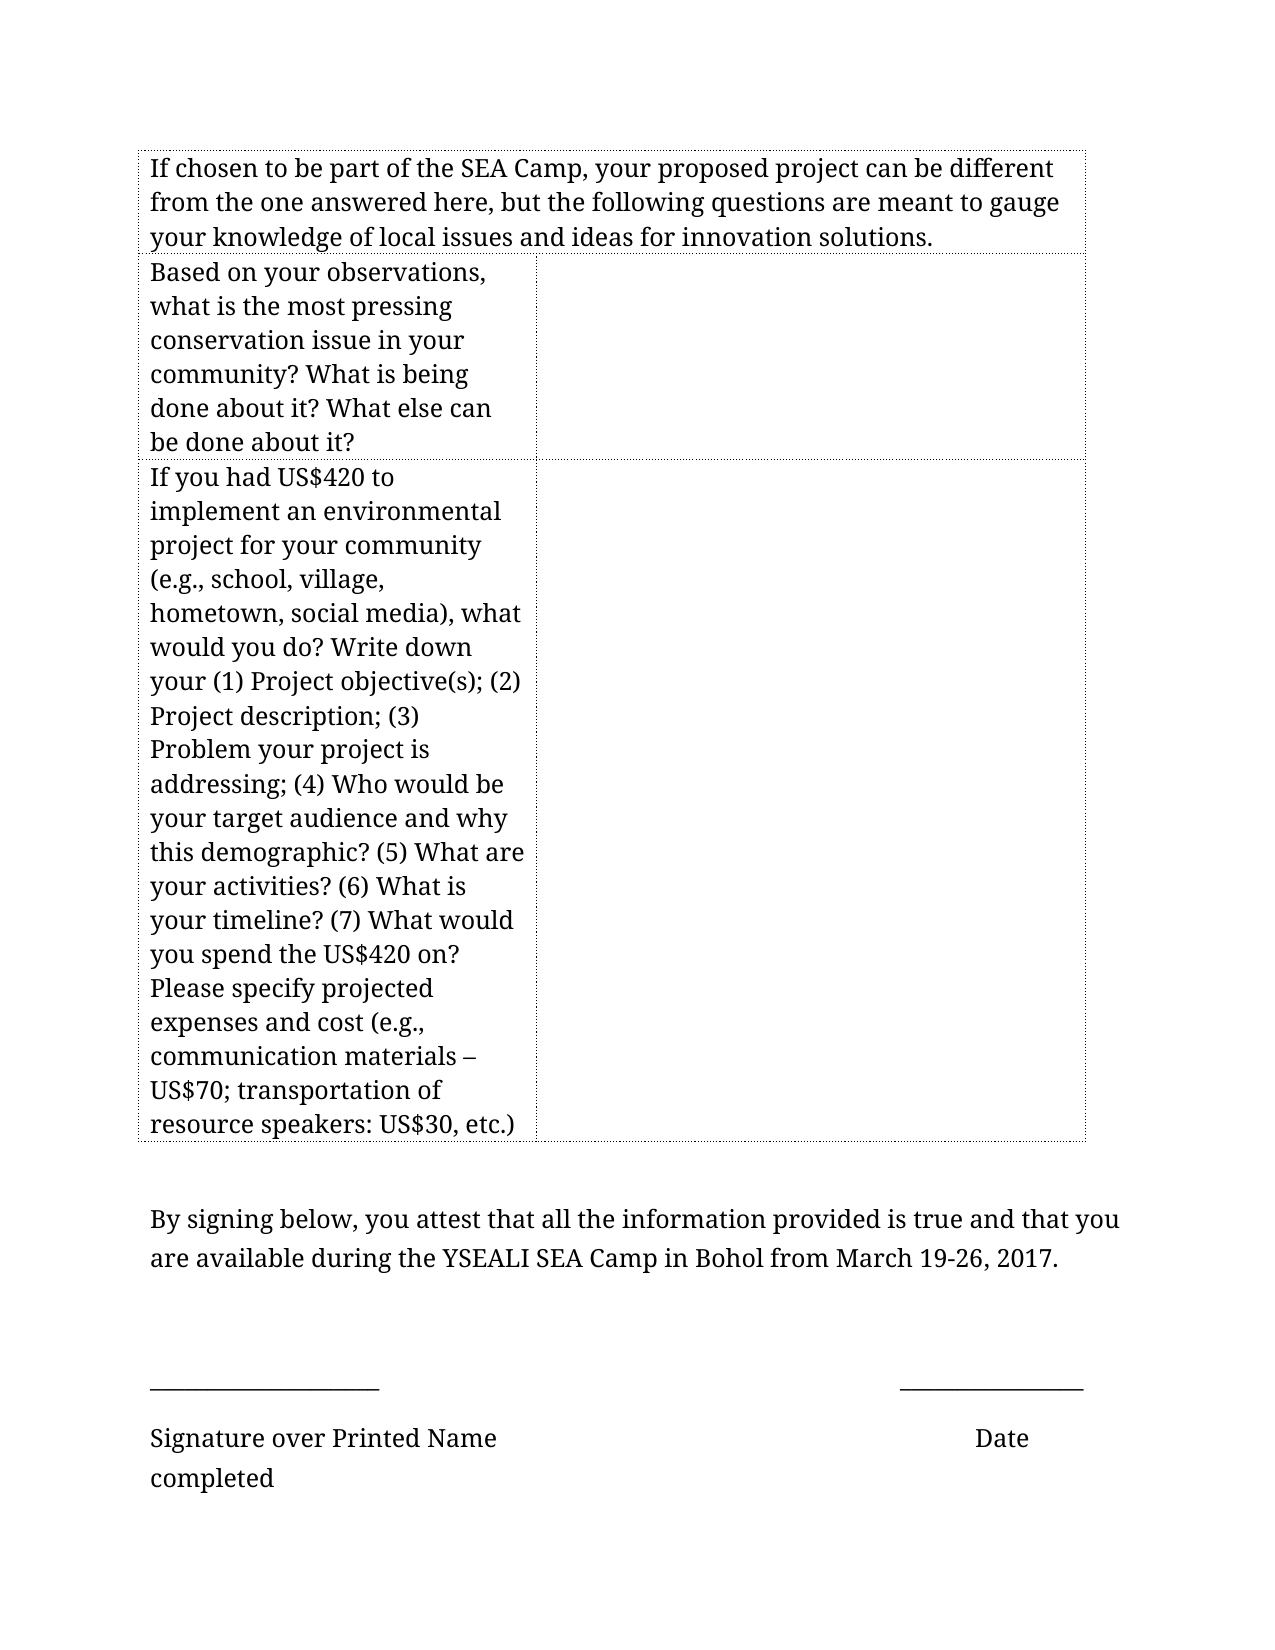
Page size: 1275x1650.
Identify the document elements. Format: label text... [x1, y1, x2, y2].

table_cell [537, 459, 1085, 1141]
table_cell If you had US$420 to implement an environmental project for your community (e.g., school, village, hometown, social media), what would you do? Write down your (1) Project objective(s); (2) Project description; (3) Problem your project is addressing; (4) Who would be your target audience and why this demographic? (5) What are your activities? (6) What is your timeline? (7) What would you spend the US$420 on? Please specify projected expenses and cost (e.g., communication materials – US$70; transportation of resource speakers: US$30, etc.) [139, 459, 537, 1141]
text ____________________ ________________ [150, 1361, 1125, 1395]
table_cell Based on your observations, what is the most pressing conservation issue in your community? What is being done about it? What else can be done about it? [139, 253, 537, 459]
text By signing below, you attest that all the information provided is true and that you are available during the YSEALI SEA Camp in Bohol from March 19-26, 2017. [150, 1202, 1125, 1275]
text Signature over Printed Name Date completed [150, 1421, 1125, 1494]
table_cell [537, 253, 1085, 459]
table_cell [139, 150, 1085, 253]
